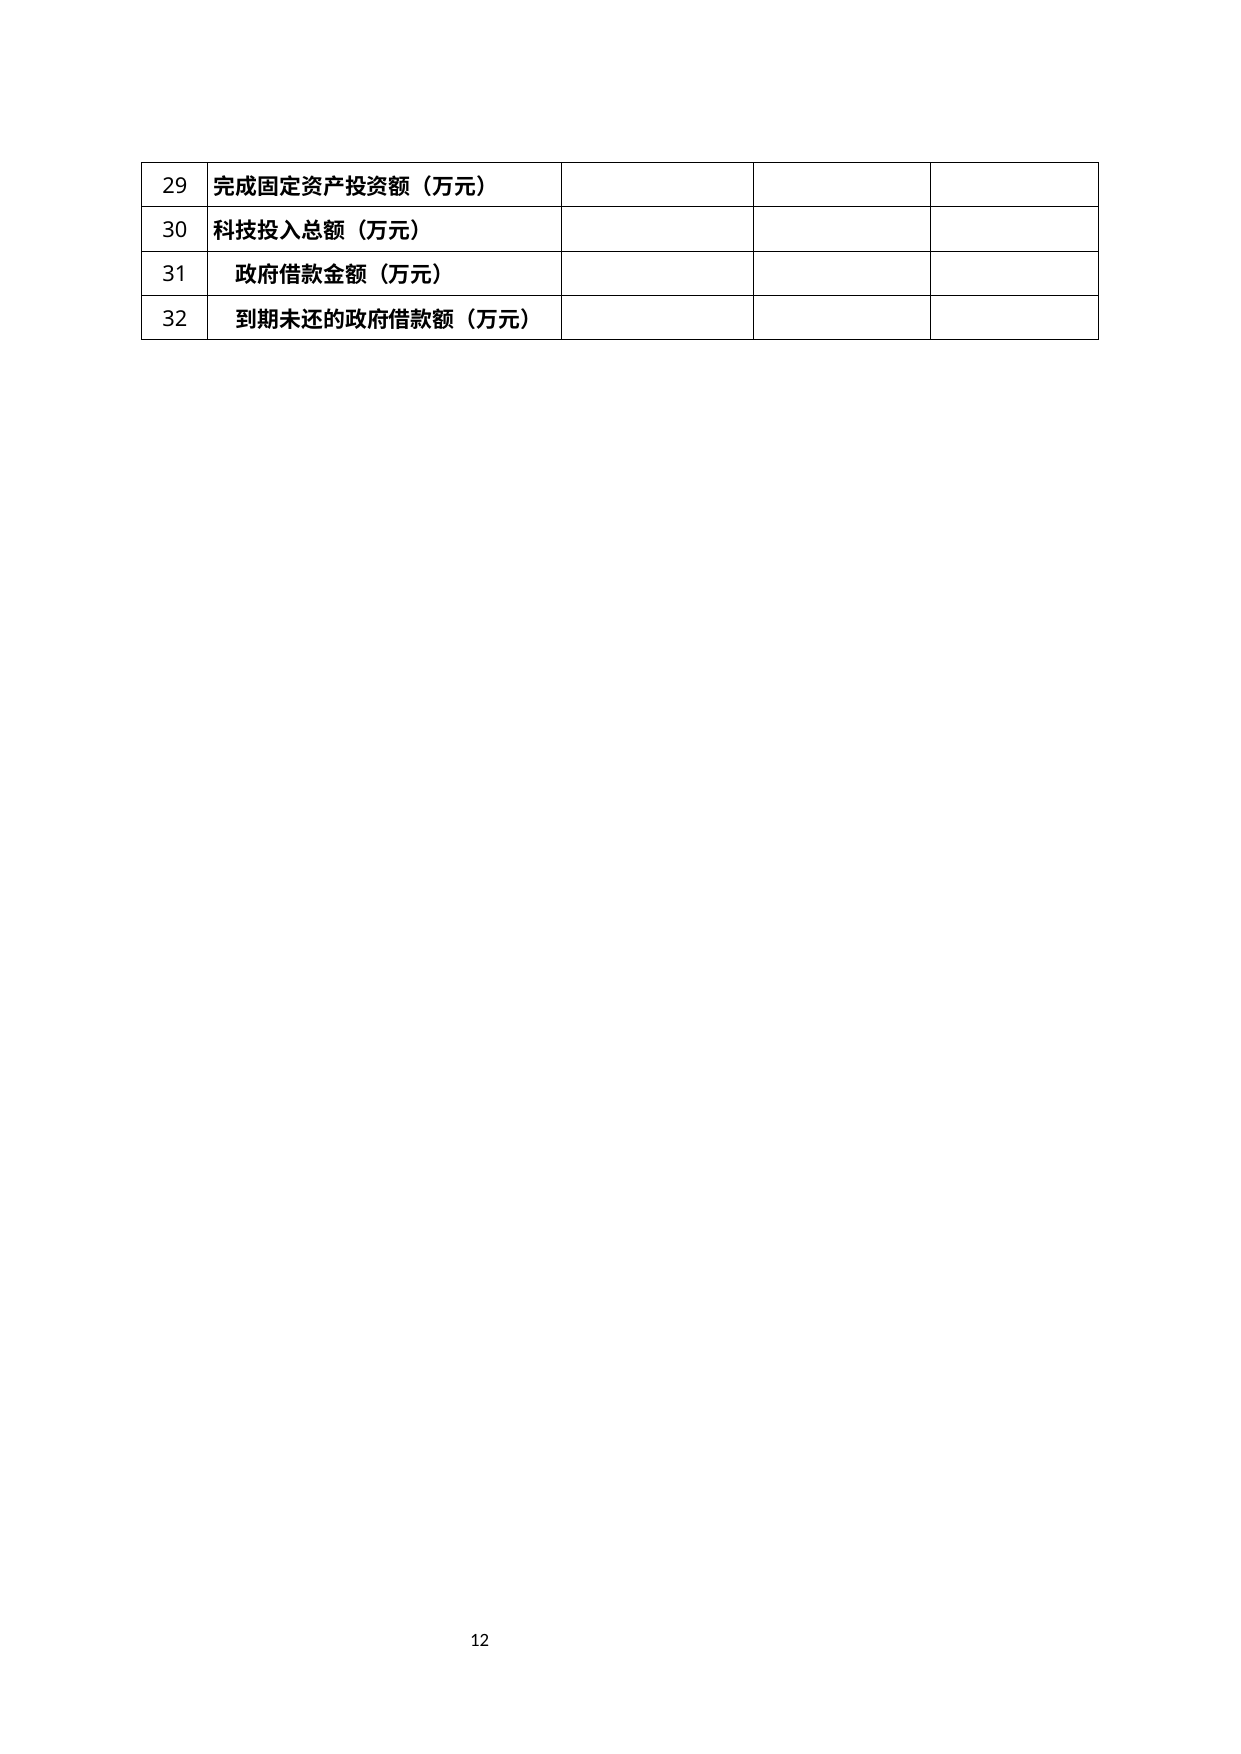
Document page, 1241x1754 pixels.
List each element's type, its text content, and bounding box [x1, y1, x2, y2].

table_cell 31 [142, 252, 207, 295]
table_cell 29 [142, 163, 207, 206]
table_cell [562, 296, 753, 339]
table_cell [931, 163, 1098, 206]
table_cell [754, 252, 930, 295]
table_cell [931, 296, 1098, 339]
table_cell 32 [142, 296, 207, 339]
table_cell 30 [142, 207, 207, 251]
table_cell [931, 252, 1098, 295]
table_cell [562, 163, 753, 206]
table_cell [562, 207, 753, 251]
table_cell [931, 207, 1098, 251]
table_cell 政府借款金额（万元） [208, 252, 561, 295]
table_cell [754, 207, 930, 251]
table_cell [754, 296, 930, 339]
table_cell 到期未还的政府借款额（万元） [208, 296, 561, 339]
table_cell 完成固定资产投资额（万元） [208, 163, 561, 206]
table_cell [754, 163, 930, 206]
table_cell 科技投入总额（万元） [208, 207, 561, 251]
table_cell [562, 252, 753, 295]
